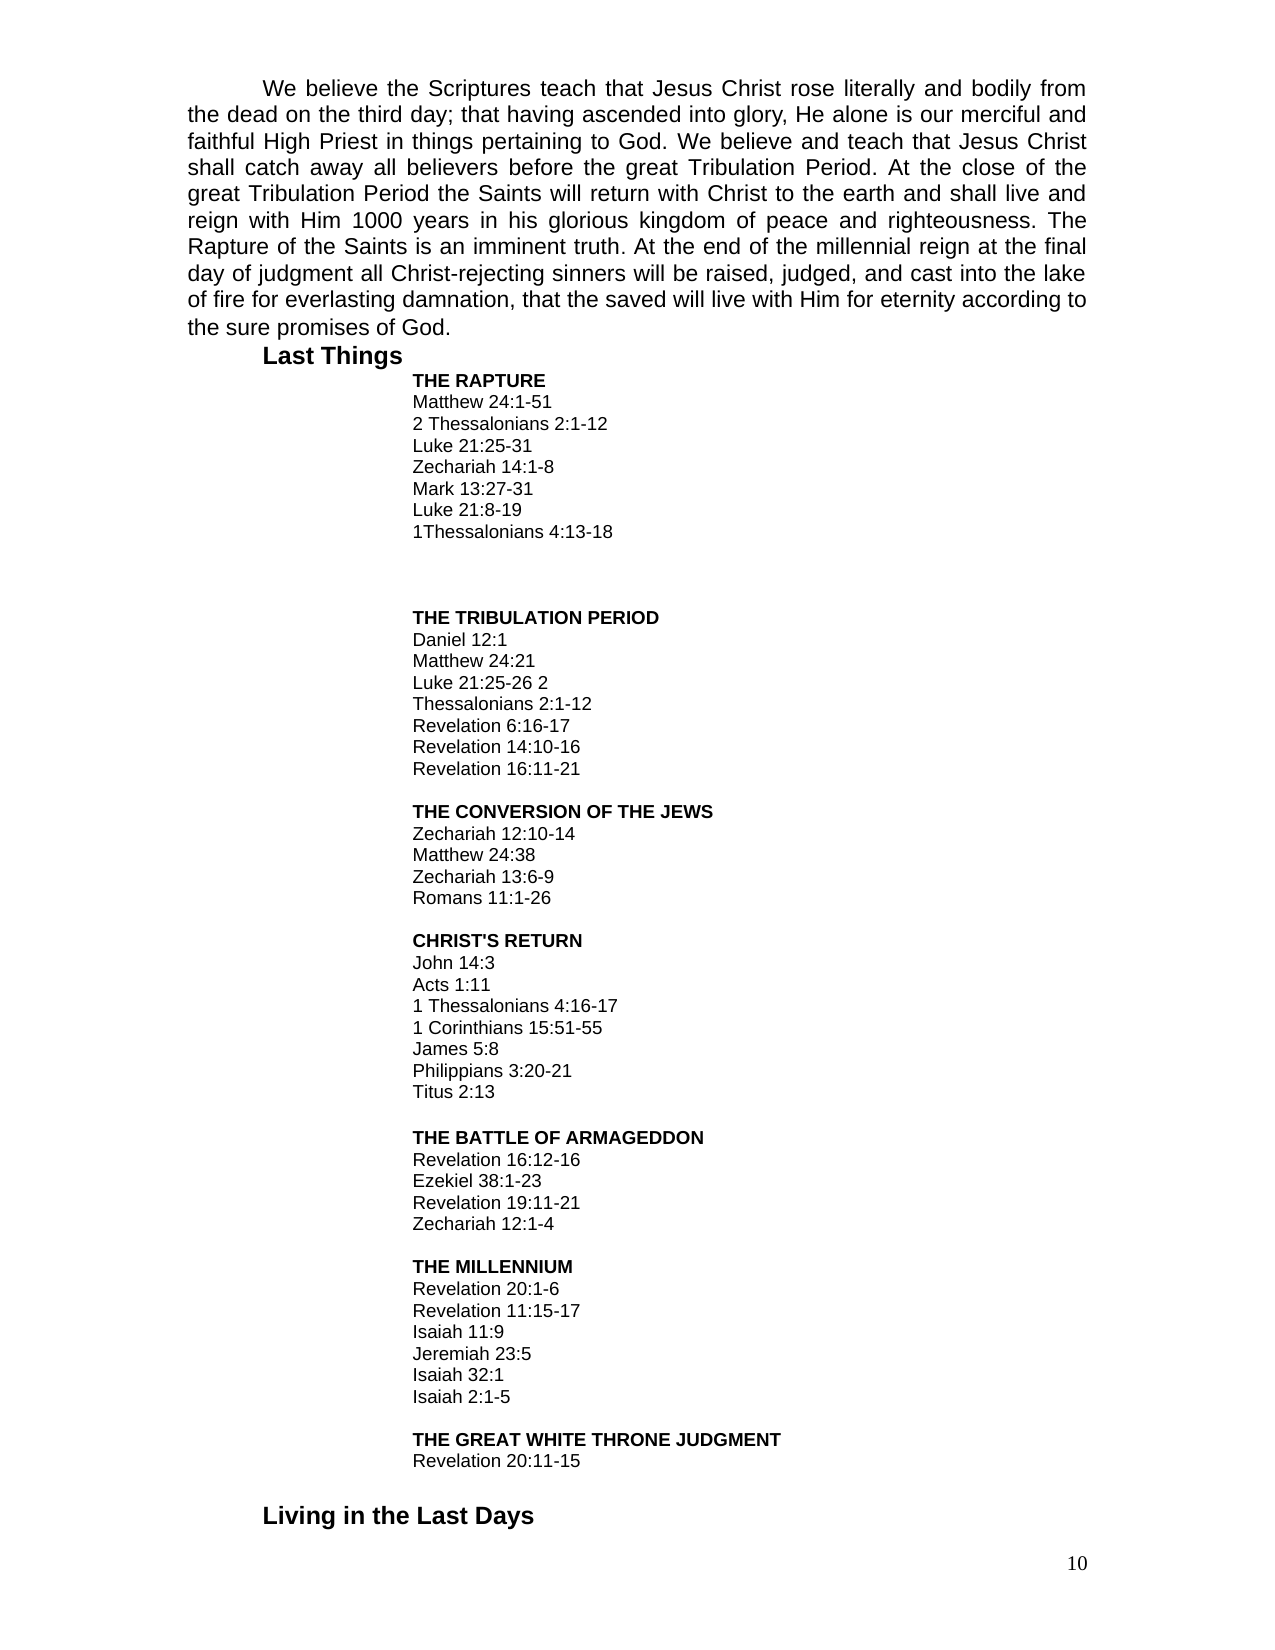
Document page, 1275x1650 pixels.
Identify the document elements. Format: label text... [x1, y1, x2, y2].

text THE RAPTURE Matthew 24:1-51 2 Thessalonians 2:1-12 Luke 21:25-31 Zechariah 14:1-8 Mark 13:27-31 Luke 21:8-19 [412, 370, 1087, 521]
text Last Things [262, 341, 1087, 370]
text Living in the Last Days [187, 1501, 1087, 1529]
text 1Thessalonians 4:13-18 [412, 521, 1087, 542]
text We believe the Scriptures teach that Jesus Christ rose literally and bodily from the dead on the third day; that having ascended into glory, He alone is our merciful and faithful High Priest in things pertaining to God. We believe and teach that Jesus Christ shall catch away all believers before the great Tribulation Period. At the close of the great Tribulation Period the Saints will return with Christ to the earth and shall live and reign with Him 1000 years in his glorious kingdom of peace and righteousness. The Rapture of the Saints is an imminent truth. At the end of the millennial reign at the final day of judgment all Christ-rejecting sinners will be raised, judged, and cast into the lake of fire for everlasting damnation, that the saved will live with Him for eternity according to the sure promises of God. [187, 75, 1087, 341]
text THE CONVERSION OF THE JEWS Zechariah 12:10-14 Matthew 24:38 Zechariah 13:6-9 Romans 11:1-26 [412, 801, 1087, 909]
text THE GREAT WHITE THRONE JUDGMENT Revelation 20:11-15 [412, 1407, 1087, 1472]
text THE TRIBULATION PERIOD Daniel 12:1 Matthew 24:21 Luke 21:25-26 2 Thessalonians 2:1-12 Revelation 6:16-17 Revelation 14:10-16 Revelation 16:11-21 [412, 564, 1087, 779]
text THE OF ARMAGEDDON Revelation 16:12-16 Ezekiel 38:1-23 Revelation 19:11-21 Zechariah 12:1-4 [412, 1127, 1087, 1235]
text CHRIST'S RETURN John 14:3 Acts 1:11 1 Thessalonians 4:16-17 1 Corinthians 15:51-55 James 5:8 Philippians 3:20-21 [412, 930, 1087, 1081]
text THE MILLENNIUM Revelation 20:1-6 Revelation 11:15-17 Isaiah 11:9 Jeremiah 23:5 Isaiah 32:1 Isaiah 2:1-5 [412, 1235, 1087, 1407]
text Titus 2:13 [412, 1081, 1087, 1127]
